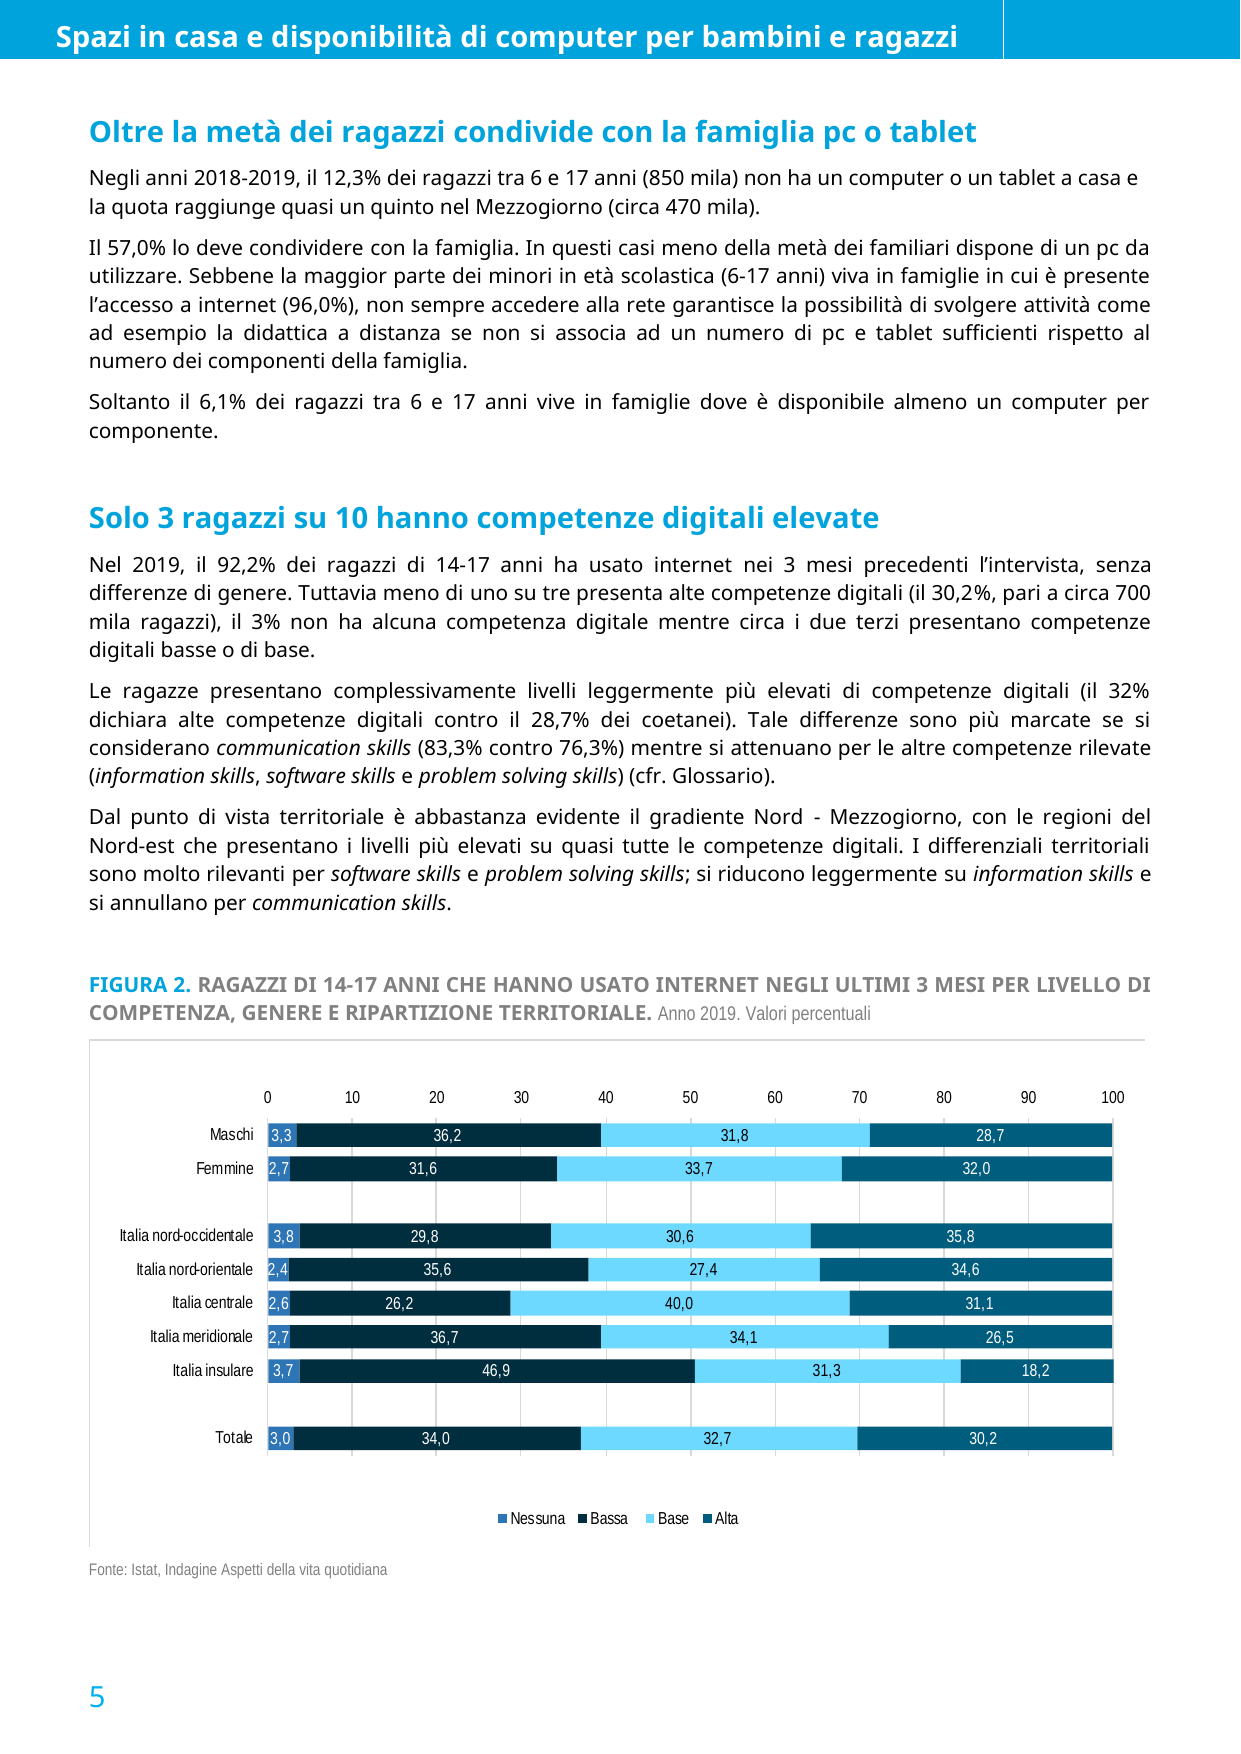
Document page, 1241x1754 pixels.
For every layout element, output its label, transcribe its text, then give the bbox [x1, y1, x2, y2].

text Soltanto il 6,1% dei ragazzi tra 6 e 17 anni vive in famiglie dove è disponibile almeno un computer per componente. [89, 387, 1152, 444]
text Le ragazze presentano complessivamente livelli leggermente più elevati di competenze digitali (il 32% dichiara alte competenze digitali contro il 28,7% dei coetanei). Tale differenze sono più marcate se si considerano communication skills (83,3% contro 76,3%) mentre si attenuano per le altre competenze rilevate (information skills, software skills e problem solving skills) (cfr. Glossario). [89, 676, 1152, 790]
text Oltre la metà dei ragazzi condivide con la famiglia pc o tablet [89, 111, 1152, 151]
text FIGURA 2. RAGAZZI DI 14-17 ANNI CHE HANNO USATO INTERNET NEGLI ULTIMI 3 MESI PER LIVELLO DI COMPETENZA, GENERE E RIPARTIZIONE TERRITORIALE. Anno 2019. Valori percentuali [89, 970, 1152, 1027]
text Dal punto di vista territoriale è abbastanza evidente il gradiente Nord - Mezzogiorno, con le regioni del Nord-est che presentano i livelli più elevati su quasi tutte le competenze digitali. I differenziali territoriali sono molto rilevanti per software skills e problem solving skills; si riducono leggermente su information skills e si annullano per communication skills. [89, 802, 1152, 916]
text Solo 3 ragazzi su 10 hanno competenze digitali elevate [89, 498, 1152, 537]
text Il 57,0% lo deve condividere con la famiglia. In questi casi meno della metà dei familiari dispone di un pc da utilizzare. Sebbene la maggior parte dei minori in età scolastica (6-17 anni) viva in famiglie in cui è presente l’accesso a internet (96,0%), non sempre accedere alla rete garantisce la possibilità di svolgere attività come ad esempio la didattica a distanza se non si associa ad un numero di pc e tablet sufficienti rispetto al numero dei componenti della famiglia. [89, 233, 1152, 375]
text Nel 2019, il 92,2% dei ragazzi di 14-17 anni ha usato internet nei 3 mesi precedenti l’intervista, senza differenze di genere. Tuttavia meno di uno su tre presenta alte competenze digitali (il 30,2%, pari a circa 700 mila ragazzi), il 3% non ha alcuna competenza digitale mentre circa i due terzi presentano competenze digitali basse o di base. [89, 550, 1152, 664]
text Fonte: Istat, Indagine Aspetti della vita quotidiana [89, 1559, 1164, 1578]
text Negli anni 2018-2019, il 12,3% dei ragazzi tra 6 e 17 anni (850 mila) non ha un computer o un tablet a casa e la quota raggiunge quasi un quinto nel Mezzogiorno (circa 470 mila). [89, 163, 1152, 220]
